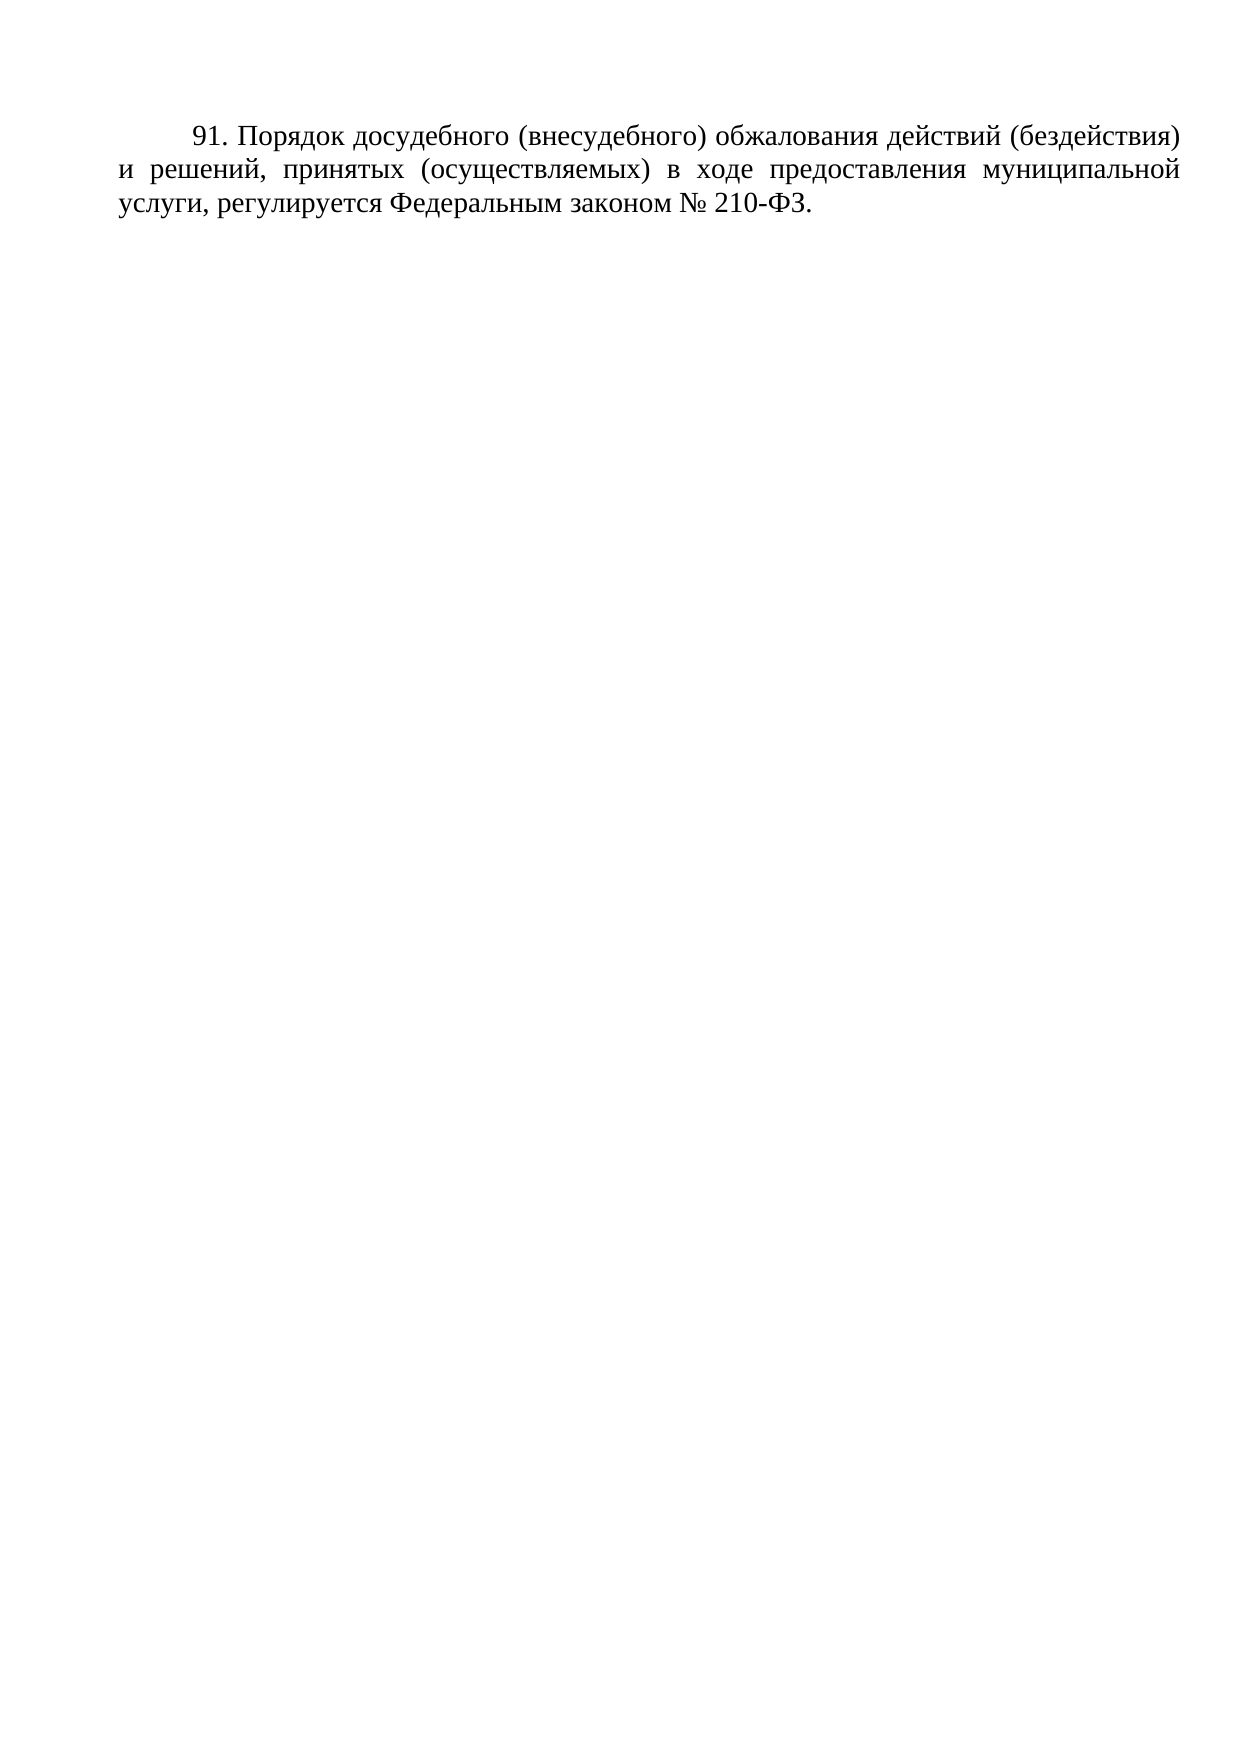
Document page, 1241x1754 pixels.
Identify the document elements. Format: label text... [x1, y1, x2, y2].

text 91. Порядок досудебного (внесудебного) обжалования действий (бездействия) и решений, принятых (осуществляемых) в ходе предоставления муниципальной услуги, регулируется Федеральным законом № 210-ФЗ. [118, 118, 1181, 219]
